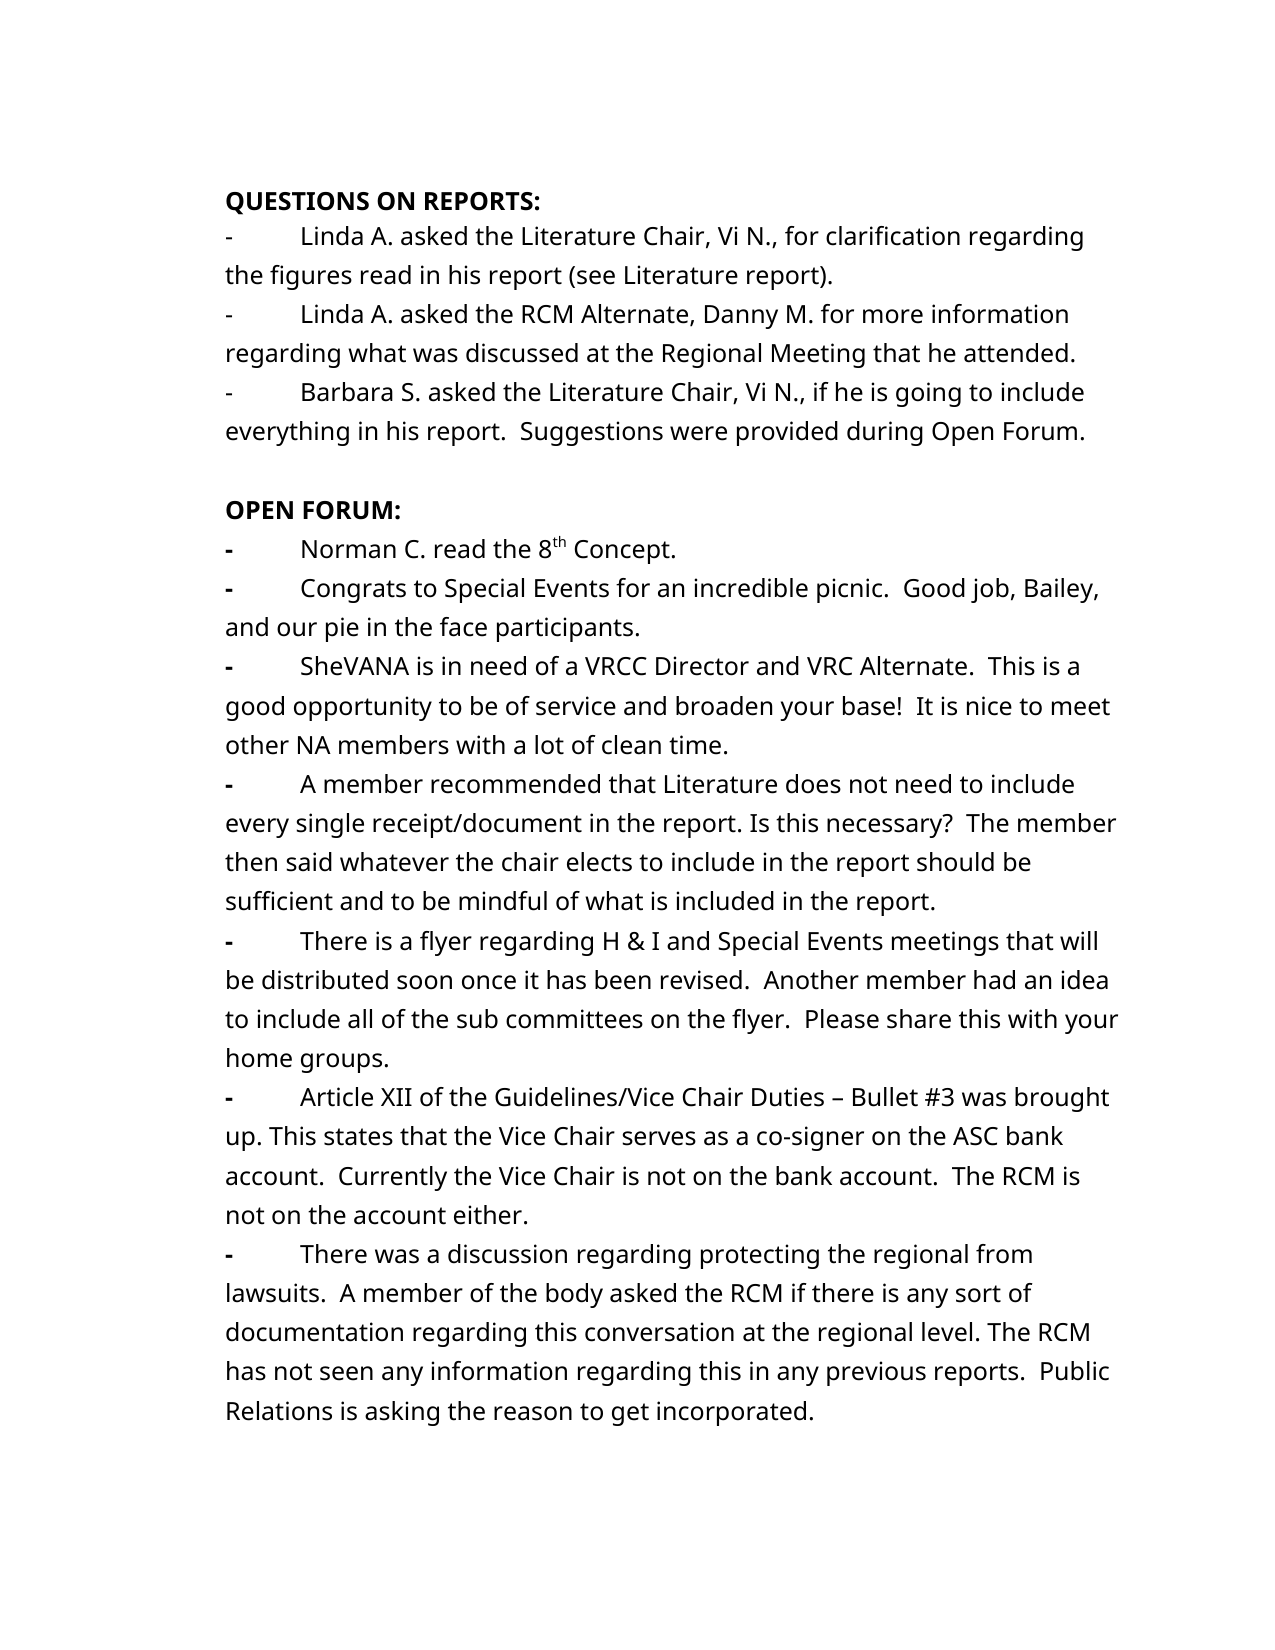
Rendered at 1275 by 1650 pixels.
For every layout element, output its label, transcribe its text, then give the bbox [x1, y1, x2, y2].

list Barbara S. asked the Literature Chair, Vi N., if he is going to include everything in his report. Suggestions were provided during Open Forum. [225, 375, 1125, 448]
list Linda A. asked the Literature Chair, Vi N., for clarification regarding the figures read in his report (see Literature report). [225, 218, 1125, 291]
list Congrats to Special Events for an incredible picnic. Good job, Bailey, and our pie in the face participants. [225, 571, 1125, 644]
list There is a flyer regarding H & I and Special Events meetings that will be distributed soon once it has been revised. Another member had an idea to include all of the sub committees on the flyer. Please share this with your home groups. [225, 923, 1125, 1075]
list A member recommended that Literature does not need to include every single receipt/document in the report. Is this necessary? The member then said whatever the chair elects to include in the report should be sufficient and to be mindful of what is included in the report. [225, 766, 1125, 918]
list OPEN FORUM: [225, 492, 1125, 526]
list There was a discussion regarding protecting the regional from lawsuits. A member of the body asked the RCM if there is any sort of documentation regarding this conversation at the regional level. The RCM has not seen any information regarding this in any previous reports. Public Relations is asking the reason to get incorporated. [225, 1236, 1125, 1427]
list QUESTIONS ON REPORTS: [225, 184, 1125, 218]
list Linda A. asked the RCM Alternate, Danny M. for more information regarding what was discussed at the Regional Meeting that he attended. [225, 296, 1125, 370]
list Norman C. read the 8th Concept. [225, 531, 1125, 566]
list Article XII of the Guidelines/Vice Chair Duties – Bullet #3 was brought up. This states that the Vice Chair serves as a co-signer on the ASC bank account. Currently the Vice Chair is not on the bank account. The RCM is not on the account either. [225, 1080, 1125, 1231]
list SheVANA is in need of a VRCC Director and VRC Alternate. This is a good opportunity to be of service and broaden your base! It is nice to meet other NA members with a lot of clean time. [225, 649, 1125, 761]
